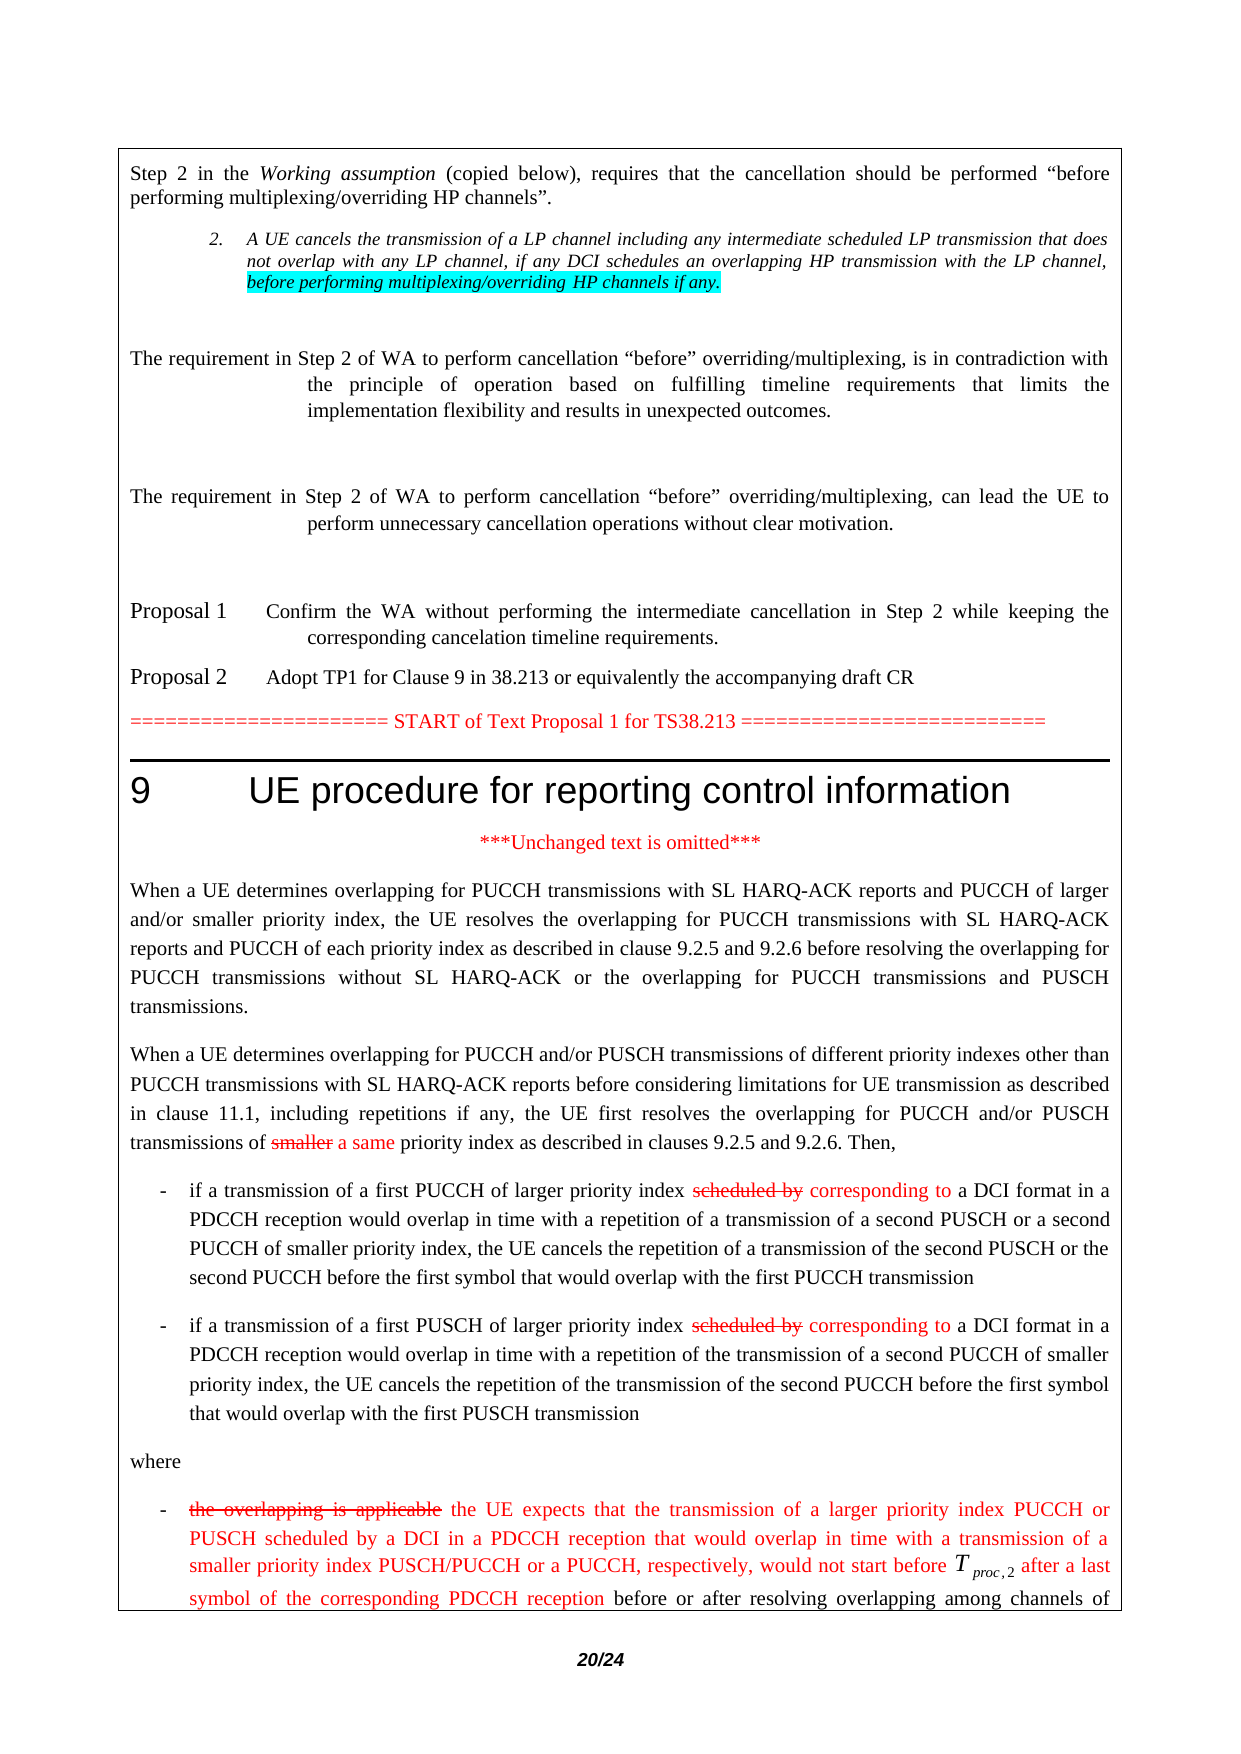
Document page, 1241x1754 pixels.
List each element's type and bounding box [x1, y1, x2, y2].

table_header [119, 149, 1121, 1610]
